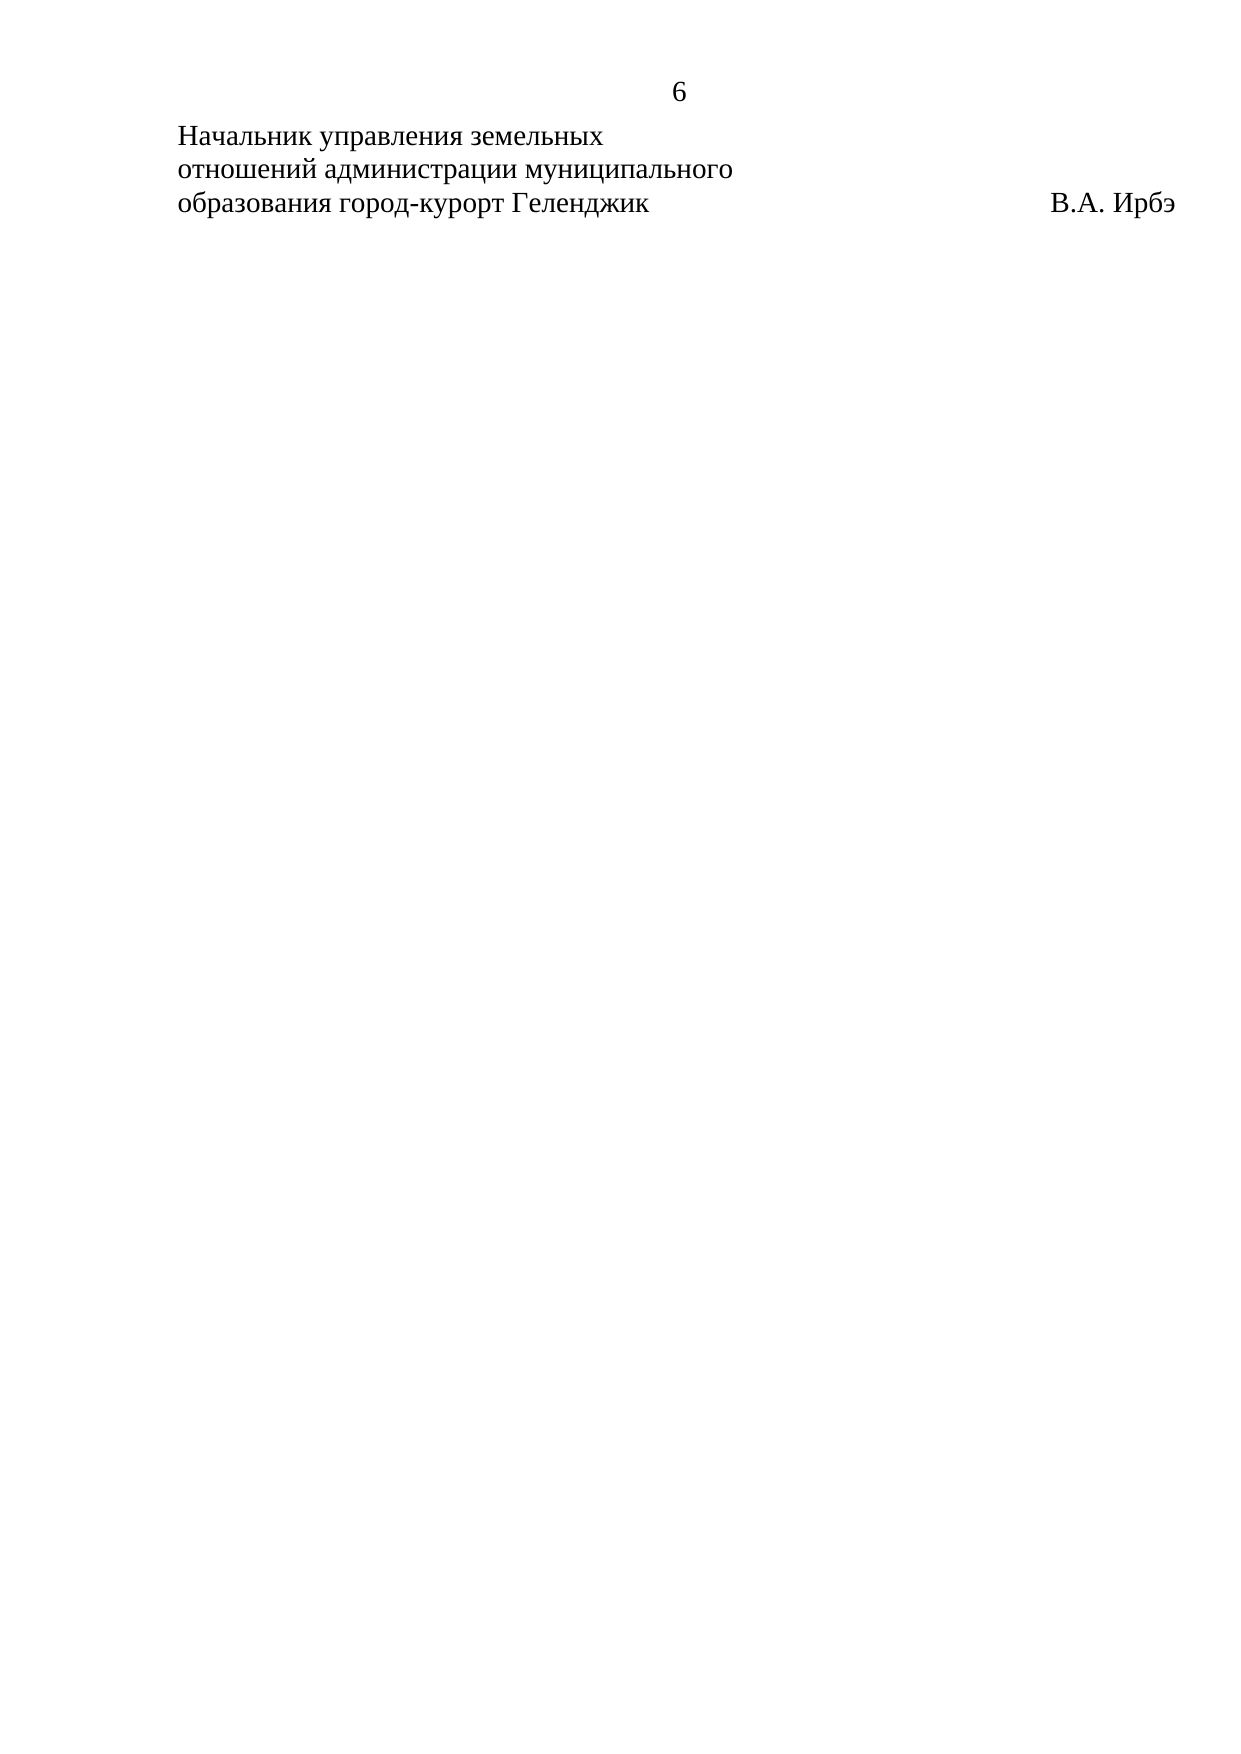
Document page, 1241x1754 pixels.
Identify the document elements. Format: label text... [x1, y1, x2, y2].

subtitle Начальник управления земельных [177, 118, 1181, 152]
subtitle образования город-курорт Геленджик В.А. Ирбэ [177, 185, 1181, 219]
subtitle отношений администрации муниципального [177, 152, 1181, 185]
